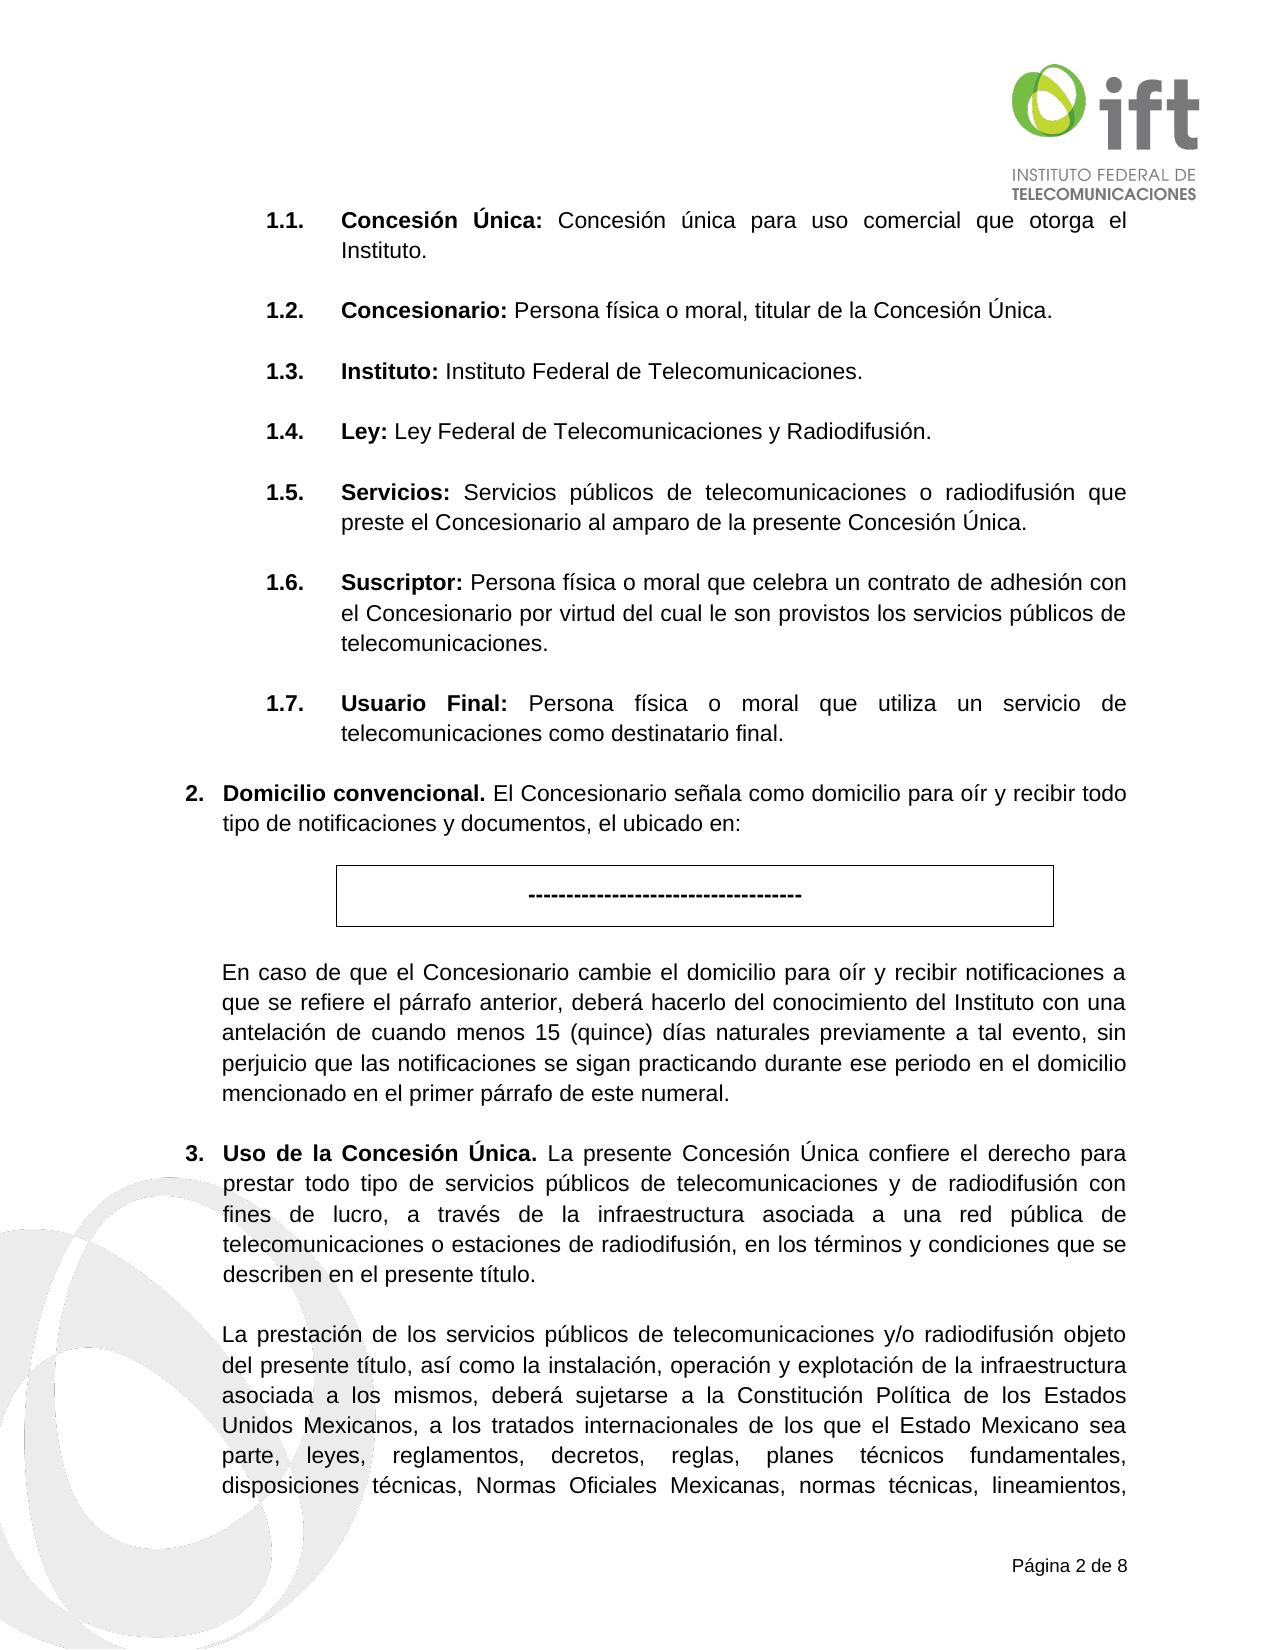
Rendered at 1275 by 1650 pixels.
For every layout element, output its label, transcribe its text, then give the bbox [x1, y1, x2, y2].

list Servicios: Servicios públicos de telecomunicaciones o radiodifusión que preste el Concesionario al amparo de la presente Concesión Única. [266, 479, 1127, 535]
table_header ------------------------------------ [337, 866, 1053, 926]
text En caso de que el Concesionario cambie el domicilio para oír y recibir notificaciones a que se refiere el párrafo anterior, deberá hacerlo del conocimiento del Instituto con una antelación de cuando menos 15 (quince) días naturales previamente a tal evento, sin perjuicio que las notificaciones se sigan practicando durante ese periodo en el domicilio mencionado en el primer párrafo de este numeral. [222, 959, 1127, 1106]
list Usuario Final: Persona física o moral que utiliza un servicio de telecomunicaciones como destinatario final. [266, 690, 1127, 747]
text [222, 1321, 1127, 1499]
list Uso de la Concesión Única. La presente Concesión Única confiere el derecho para prestar todo tipo de servicios públicos de telecomunicaciones y de radiodifusión con fines de lucro, a través de la infraestructura asociada a una red pública de telecomunicaciones o estaciones de radiodifusión, en los términos y condiciones que se describen en el presente título. [185, 1140, 1127, 1287]
list Suscriptor: Persona física o moral que celebra un contrato de adhesión con el Concesionario por virtud del cual le son provistos los servicios públicos de telecomunicaciones. [266, 569, 1127, 656]
list Domicilio convencional. El Concesionario señala como domicilio para oír y recibir todo tipo de notificaciones y documentos, el ubicado en: [185, 780, 1127, 836]
list Instituto: Instituto Federal de Telecomunicaciones. [266, 358, 1127, 384]
list Ley: Ley Federal de Telecomunicaciones y Radiodifusión. [266, 418, 1127, 444]
picture [0, 0, 1275, 1649]
list Concesión Única: Concesión única para uso comercial que otorga el Instituto. [266, 207, 1127, 263]
list Concesionario: Persona física o moral, titular de la Concesión Única. [266, 297, 1127, 324]
